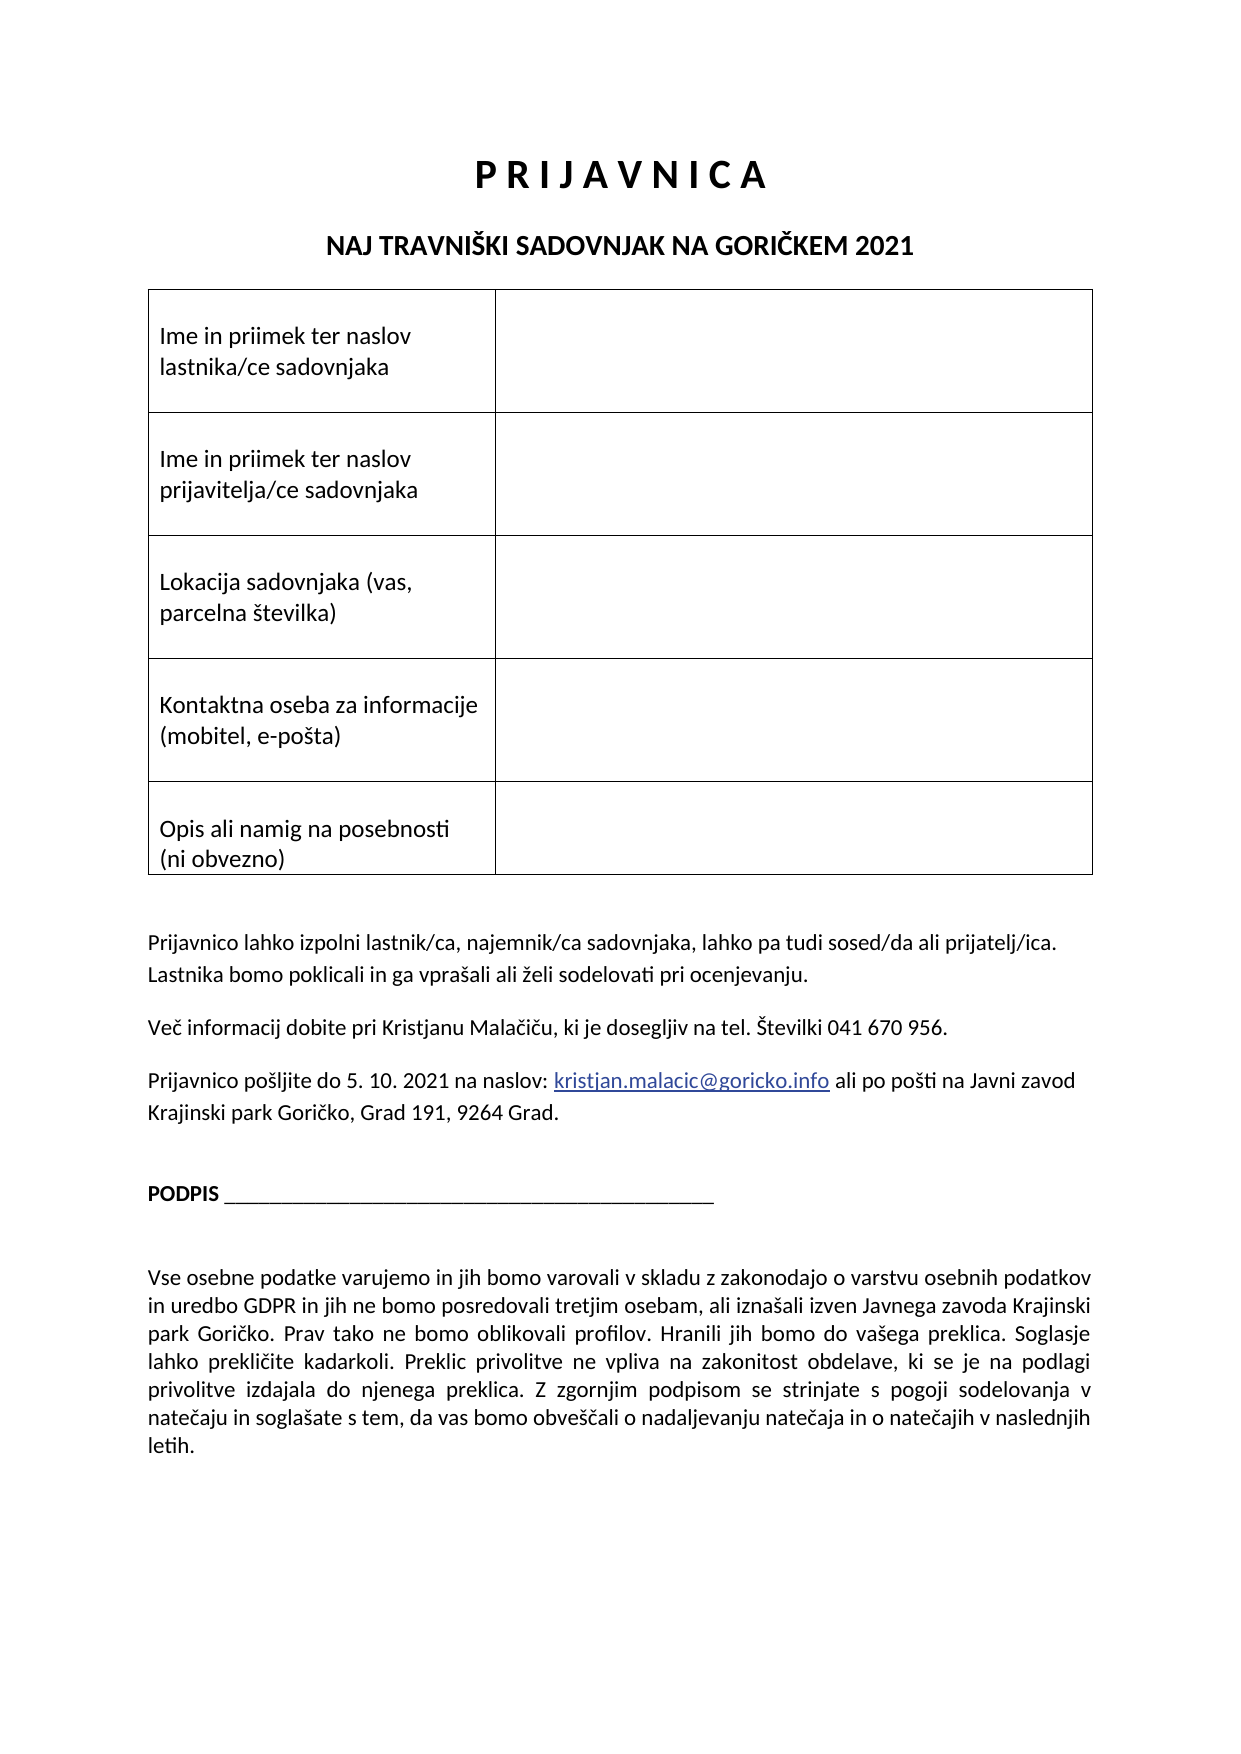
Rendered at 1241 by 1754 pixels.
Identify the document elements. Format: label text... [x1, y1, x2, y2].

text P R I J A V N I C A [148, 148, 1093, 198]
table_cell Ime in priimek ter naslov prijavitelja/ce sadovnjaka [149, 413, 495, 535]
table_cell [496, 659, 1092, 781]
text Prijavnico lahko izpolni lastnik/ca, najemnik/ca sadovnjaka, lahko pa tudi sosed/da ali prijatelj/ica. Lastnika bomo poklicali in ga vprašali ali želi sodelovati pri ocenjevanju. [148, 928, 1093, 988]
text Prijavnico pošljite do 5. 10. 2021 na naslov: kristjan.malacic@goricko.info ali po pošti na Javni zavod Krajinski park Goričko, Grad 191, 9264 Grad. [148, 1066, 1093, 1126]
table_cell Lokacija sadovnjaka (vas, parcelna številka) [149, 536, 495, 658]
table_header Ime in priimek ter naslov lastnika/ce sadovnjaka [149, 290, 495, 412]
table_cell [496, 782, 1092, 874]
table_header [496, 290, 1092, 412]
table_cell [496, 413, 1092, 535]
table_cell Opis ali namig na posebnosti (ni obvezno) [149, 782, 495, 874]
text PODPIS ___________________________________________ [148, 1179, 1093, 1207]
text Več informacij dobite pri Kristjanu Malačiču, ki je dosegljiv na tel. Številki 041 670 956. [148, 1013, 1093, 1041]
text NAJ TRAVNIŠKI SADOVNJAK NA GORIČKEM 2021 [148, 227, 1093, 262]
table_cell Kontaktna oseba za informacije (mobitel, e-pošta) [149, 659, 495, 781]
text Vse osebne podatke varujemo in jih bomo varovali v skladu z zakonodajo o varstvu osebnih podatkov in uredbo GDPR in jih ne bomo posredovali tretjim osebam, ali iznašali izven Javnega zavoda Krajinski park Goričko. Prav tako ne bomo oblikovali profilov. Hranili jih bomo do vašega preklica. Soglasje lahko prekličite kadarkoli. Preklic privolitve ne vpliva na zakonitost obdelave, ki se je na podlagi privolitve izdajala do njenega preklica. Z zgornjim podpisom se strinjate s pogoji sodelovanja v natečaju in soglašate s tem, da vas bomo obveščali o nadaljevanju natečaja in o natečajih v naslednjih letih. [148, 1263, 1093, 1459]
table_cell [496, 536, 1092, 658]
